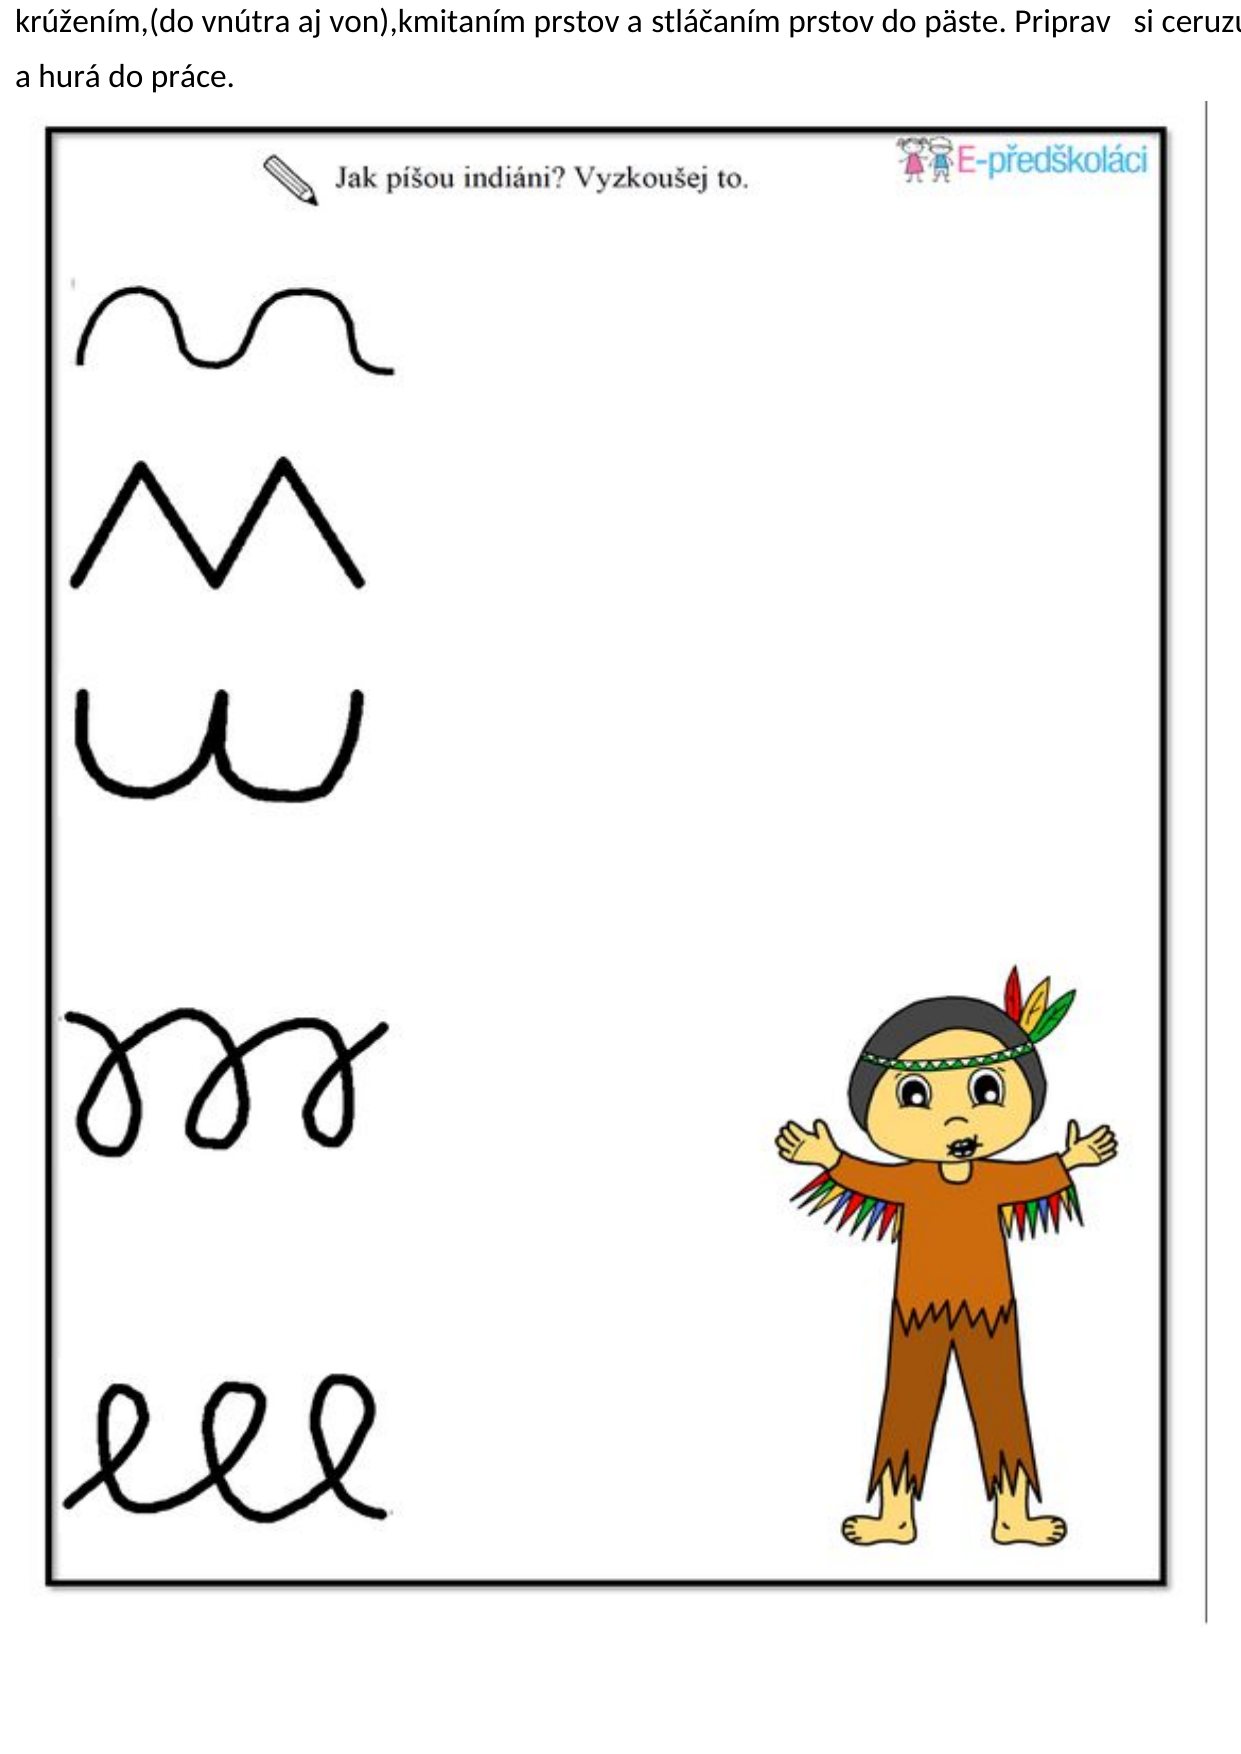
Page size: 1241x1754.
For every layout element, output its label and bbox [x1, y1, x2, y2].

picture [14, 101, 1208, 1627]
text [15, 0, 1240, 1637]
